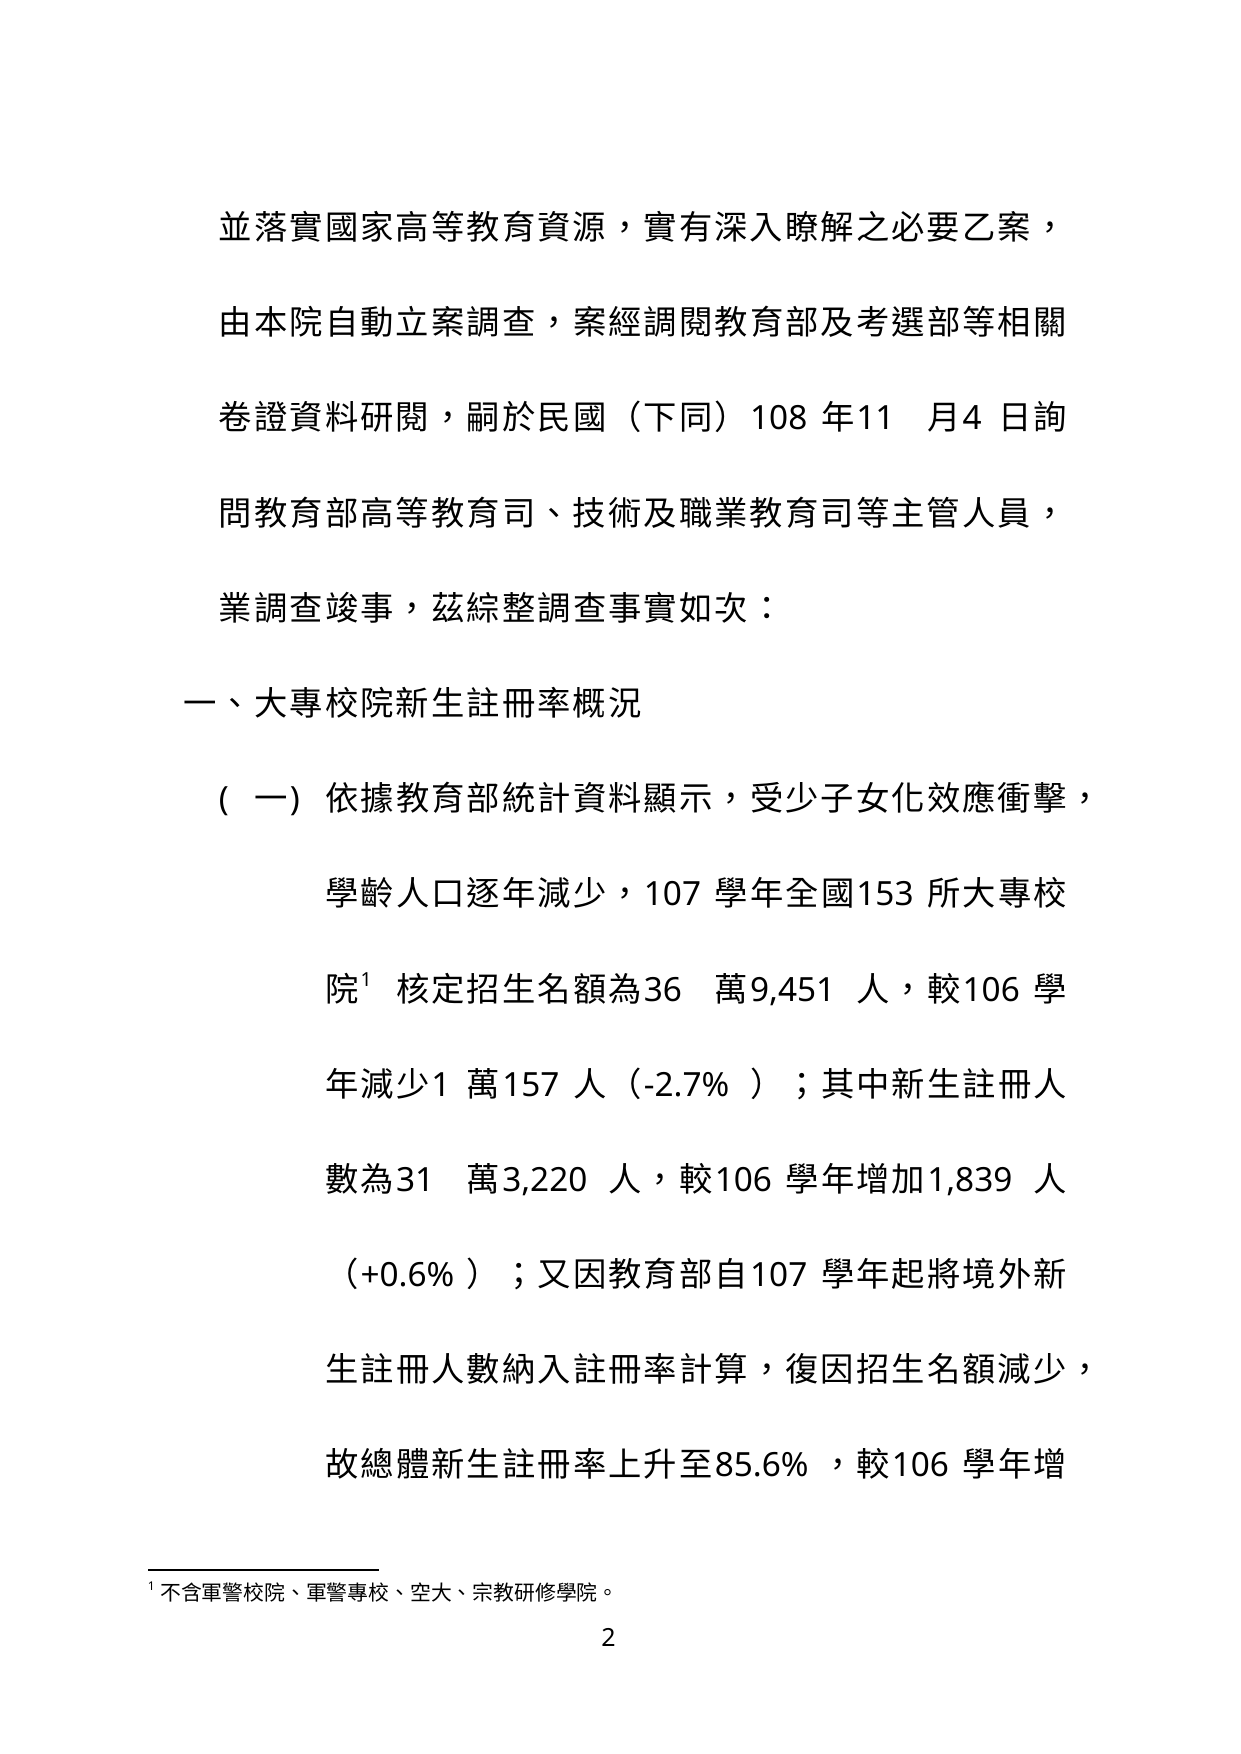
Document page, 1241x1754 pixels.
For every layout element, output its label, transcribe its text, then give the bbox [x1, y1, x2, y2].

subtitle 大專校院新生註冊率概況 [183, 653, 1069, 748]
